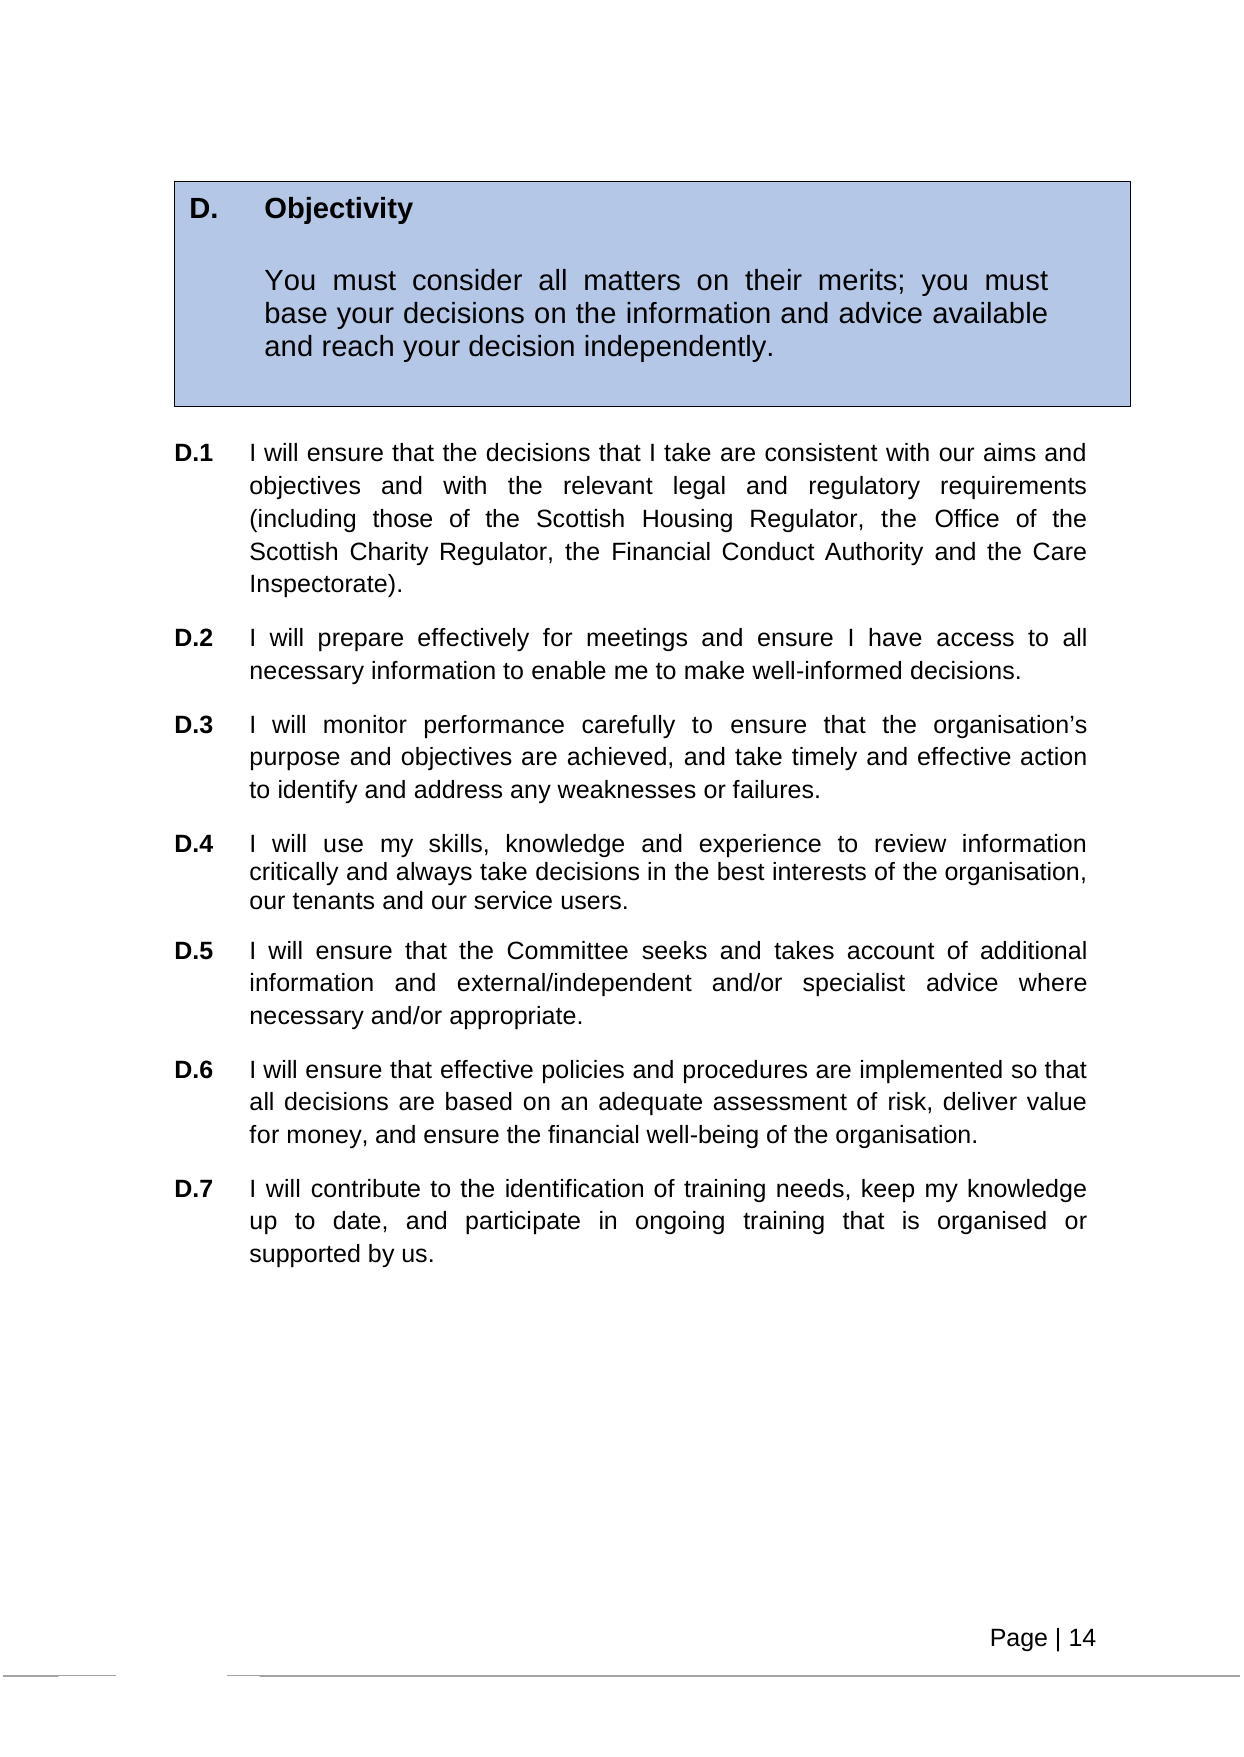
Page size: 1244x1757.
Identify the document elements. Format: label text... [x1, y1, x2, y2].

text D.6 I will ensure that effective policies and procedures are implemented so that all decisions are based on an adequate assessment of risk, deliver value for money, and ensure the financial well-being of the organisation. [174, 1055, 1087, 1149]
text D.2 I will prepare effectively for meetings and ensure I have access to all necessary information to enable me to make well-informed decisions. [174, 623, 1087, 684]
text D.7 I will contribute to the identification of training needs, keep my knowledge up to date, and participate in ongoing training that is organised or supported by us. [174, 1174, 1087, 1268]
text D.1 I will ensure that the decisions that I take are consistent with our aims and objectives and with the relevant legal and regulatory requirements (including those of the Scottish Housing Regulator, the Office of the Scottish Charity Regulator, the Financial Conduct Authority and the Care Inspectorate). [174, 438, 1087, 598]
text D.5 I will ensure that the Committee seeks and takes account of additional information and external/independent and/or specialist advice where necessary and/or appropriate. [174, 936, 1087, 1030]
text D.3 I will monitor performance carefully to ensure that the organisation’s purpose and objectives are achieved, and take timely and effective action to identify and address any weaknesses or failures. [174, 710, 1087, 804]
text D.4 I will use my skills, knowledge and experience to review information critically and always take decisions in the best interests of the organisation, our tenants and our service users. [174, 829, 1087, 915]
